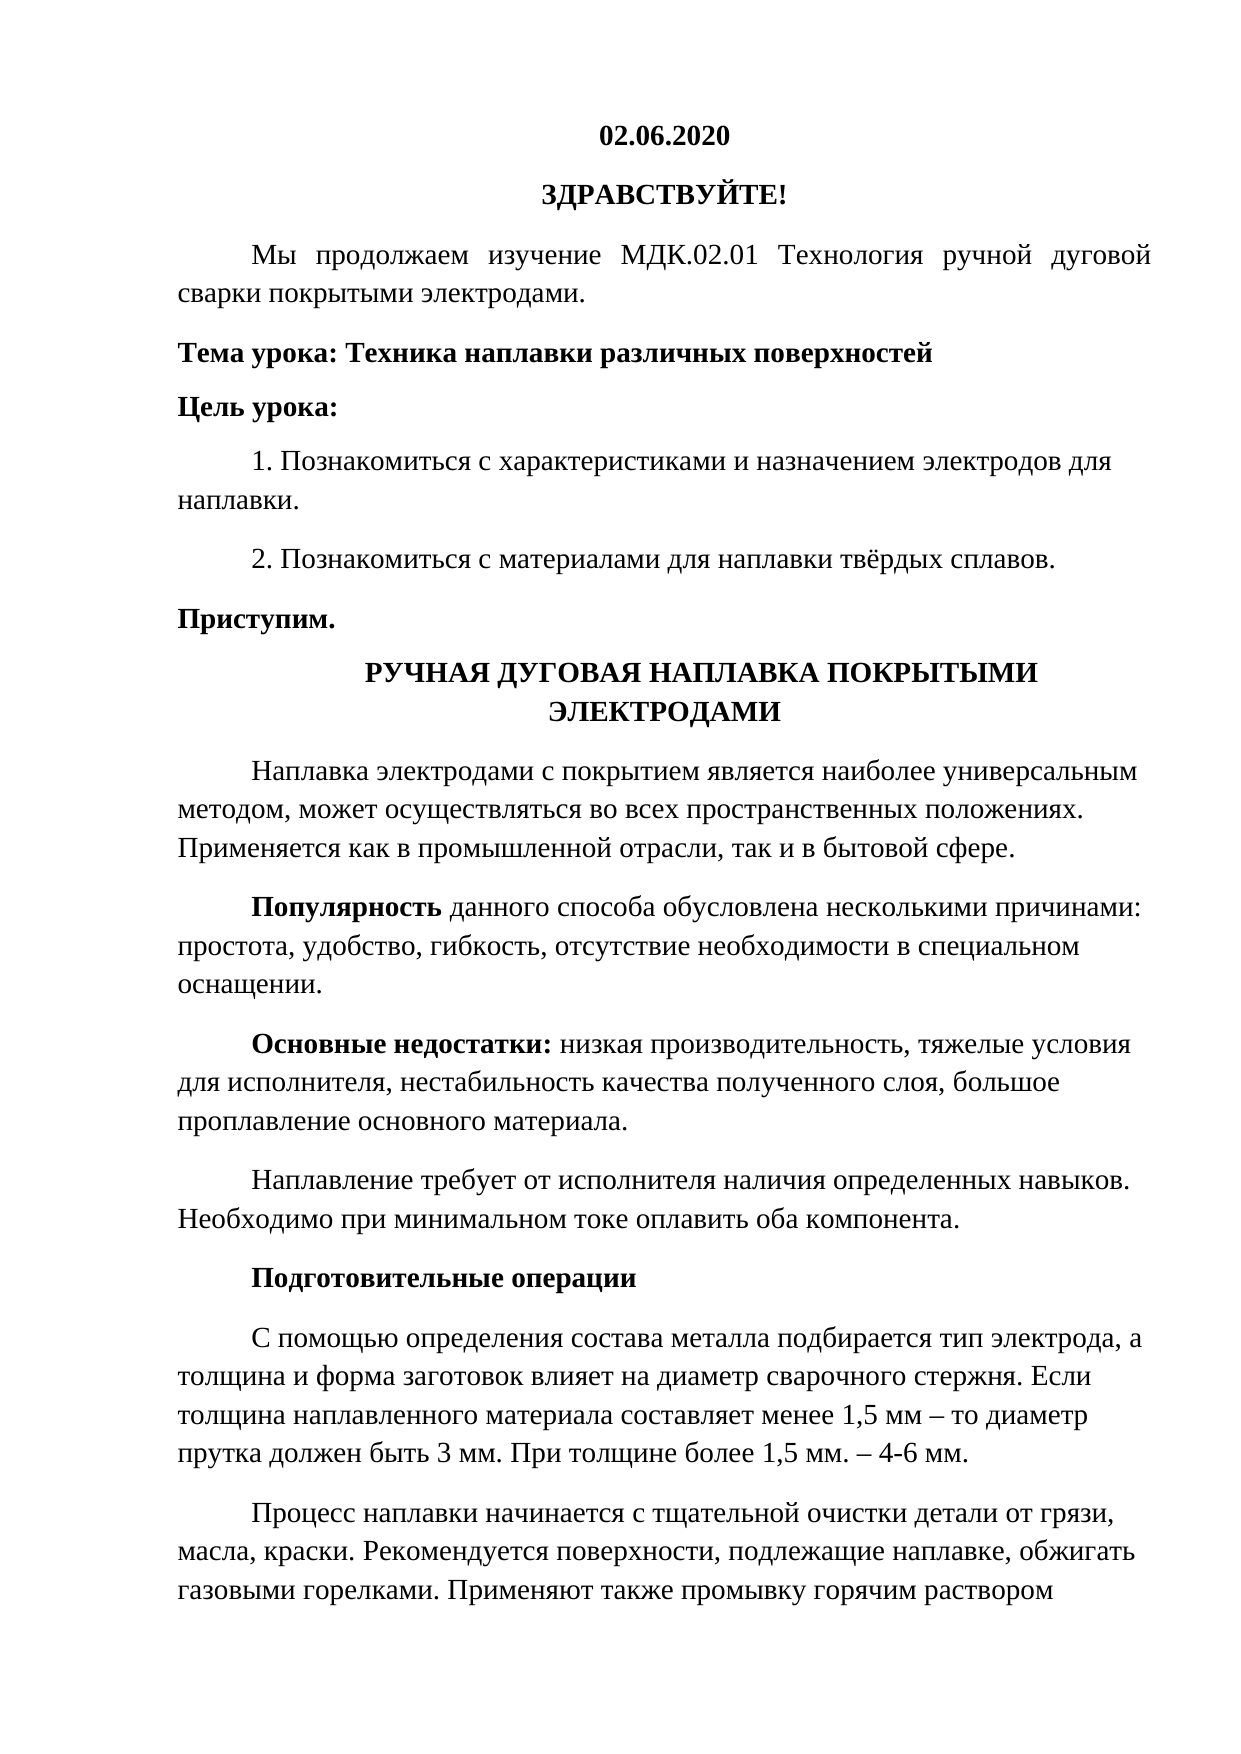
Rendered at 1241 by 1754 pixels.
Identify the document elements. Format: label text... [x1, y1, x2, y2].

text Цель урока: [177, 389, 1152, 423]
text Мы продолжаем изучение МДК.02.01 Технология ручной дуговой сварки покрытыми электродами. [177, 237, 1152, 309]
text Основные недостатки: низкая производительность, тяжелые условия для исполнителя, нестабильность качества полученного слоя, большое проплавление основного материала. [177, 1026, 1152, 1137]
text Подготовительные операции [177, 1260, 1152, 1294]
text ЗДРАВСТВУЙТЕ! [177, 177, 1152, 211]
text 02.06.2020 [177, 118, 1152, 152]
text Приступим. [177, 601, 1152, 634]
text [177, 1495, 1152, 1605]
text Наплавление требует от исполнителя наличия определенных навыков. Необходимо при минимальном токе оплавить оба компонента. [177, 1162, 1152, 1234]
text Наплавка электродами с покрытием является наиболее универсальным методом, может осуществляться во всех пространственных положениях. Применяется как в промышленной отрасли, так и в бытовой сфере. [177, 753, 1152, 864]
text РУЧНАЯ ДУГОВАЯ НАПЛАВКА ПОКРЫТЫМИ ЭЛЕКТРОДАМИ [177, 655, 1152, 727]
text Популярность данного способа обусловлена несколькими причинами: простота, удобство, гибкость, отсутствие необходимости в специальном оснащении. [177, 889, 1152, 1000]
text С помощью определения состава металла подбирается тип электрода, а толщина и форма заготовок влияет на диаметр сварочного стержня. Если толщина наплавленного материала составляет менее 1,5 мм – то диаметр прутка должен быть 3 мм. При толщине более 1,5 мм. – 4-6 мм. [177, 1320, 1152, 1469]
text 2. Познакомиться с материалами для наплавки твёрдых сплавов. [177, 541, 1152, 575]
text 1. Познакомиться с характеристиками и назначением электродов для наплавки. [177, 443, 1152, 516]
text Тема урока: Техника наплавки различных поверхностей [177, 335, 1152, 368]
